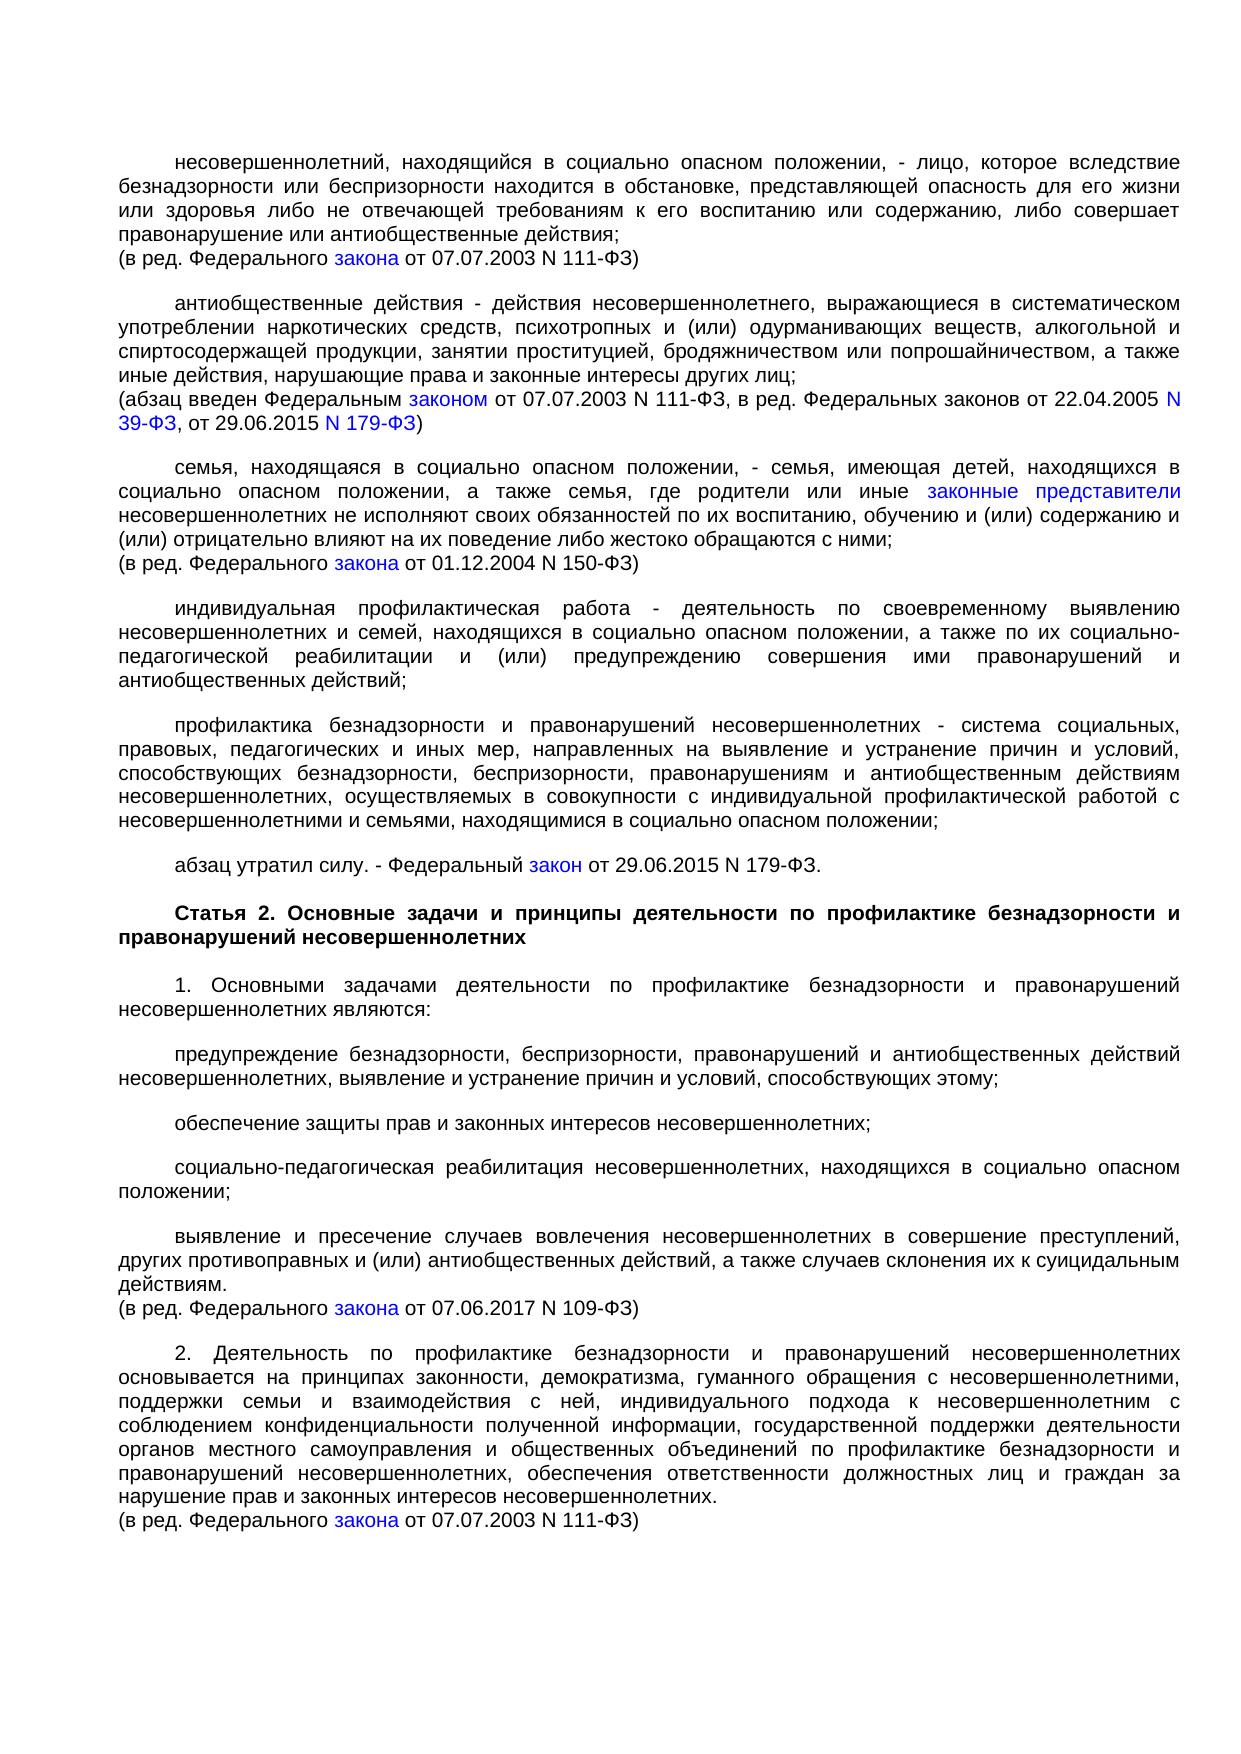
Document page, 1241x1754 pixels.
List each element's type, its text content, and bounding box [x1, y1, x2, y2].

text Статья 2. Основные задачи и принципы деятельности по профилактике безнадзорности и правонарушений несовершеннолетних [118, 901, 1181, 949]
text (абзац введен Федеральным законом от 07.07.2003 N 111-ФЗ, в ред. Федеральных законов от 22.04.2005 N 39-ФЗ, от 29.06.2015 N 179-ФЗ) [118, 386, 1181, 434]
text несовершеннолетний, находящийся в социально опасном положении, - лицо, которое вследствие безнадзорности или беспризорности находится в обстановке, представляющей опасность для его жизни или здоровья либо не отвечающей требованиям к его воспитанию или содержанию, либо совершает правонарушение или антиобщественные действия; [118, 150, 1181, 246]
text антиобщественные действия - действия несовершеннолетнего, выражающиеся в систематическом употреблении наркотических средств, психотропных и (или) одурманивающих веществ, алкогольной и спиртосодержащей продукции, занятии проституцией, бродяжничеством или попрошайничеством, а также иные действия, нарушающие права и законные интересы других лиц; [118, 291, 1181, 386]
text (в ред. Федерального закона от 07.06.2017 N 109-ФЗ) [118, 1296, 1181, 1320]
text (в ред. Федерального закона от 07.07.2003 N 111-ФЗ) [118, 246, 1181, 270]
text выявление и пресечение случаев вовлечения несовершеннолетних в совершение преступлений, других противоправных и (или) антиобщественных действий, а также случаев склонения их к суицидальным действиям. [118, 1224, 1181, 1296]
text 1. Основными задачами деятельности по профилактике безнадзорности и правонарушений несовершеннолетних являются: [118, 973, 1181, 1021]
text абзац утратил силу. - Федеральный закон от 29.06.2015 N 179-ФЗ. [118, 853, 1181, 877]
text индивидуальная профилактическая работа - деятельность по своевременному выявлению несовершеннолетних и семей, находящихся в социально опасном положении, а также по их социально-педагогической реабилитации и (или) предупреждению совершения ими правонарушений и антиобщественных действий; [118, 596, 1181, 692]
text социально-педагогическая реабилитация несовершеннолетних, находящихся в социально опасном положении; [118, 1155, 1181, 1203]
text 2. Деятельность по профилактике безнадзорности и правонарушений несовершеннолетних основывается на принципах законности, демократизма, гуманного обращения с несовершеннолетними, поддержки семьи и взаимодействия с ней, индивидуального подхода к несовершеннолетним с соблюдением конфиденциальности полученной информации, государственной поддержки деятельности органов местного самоуправления и общественных объединений по профилактике безнадзорности и правонарушений несовершеннолетних, обеспечения ответственности должностных лиц и граждан за нарушение прав и законных интересов несовершеннолетних. [118, 1341, 1181, 1508]
text профилактика безнадзорности и правонарушений несовершеннолетних - система социальных, правовых, педагогических и иных мер, направленных на выявление и устранение причин и условий, способствующих безнадзорности, беспризорности, правонарушениям и антиобщественным действиям несовершеннолетних, осуществляемых в совокупности с индивидуальной профилактической работой с несовершеннолетними и семьями, находящимися в социально опасном положении; [118, 712, 1181, 832]
text обеспечение защиты прав и законных интересов несовершеннолетних; [118, 1110, 1181, 1134]
text предупреждение безнадзорности, беспризорности, правонарушений и антиобщественных действий несовершеннолетних, выявление и устранение причин и условий, способствующих этому; [118, 1042, 1181, 1089]
text (в ред. Федерального закона от 07.07.2003 N 111-ФЗ) [118, 1508, 1181, 1532]
text (в ред. Федерального закона от 01.12.2004 N 150-ФЗ) [118, 551, 1181, 575]
text семья, находящаяся в социально опасном положении, - семья, имеющая детей, находящихся в социально опасном положении, а также семья, где родители или иные законные представители несовершеннолетних не исполняют своих обязанностей по их воспитанию, обучению и (или) содержанию и (или) отрицательно влияют на их поведение либо жестоко обращаются с ними; [118, 455, 1181, 551]
